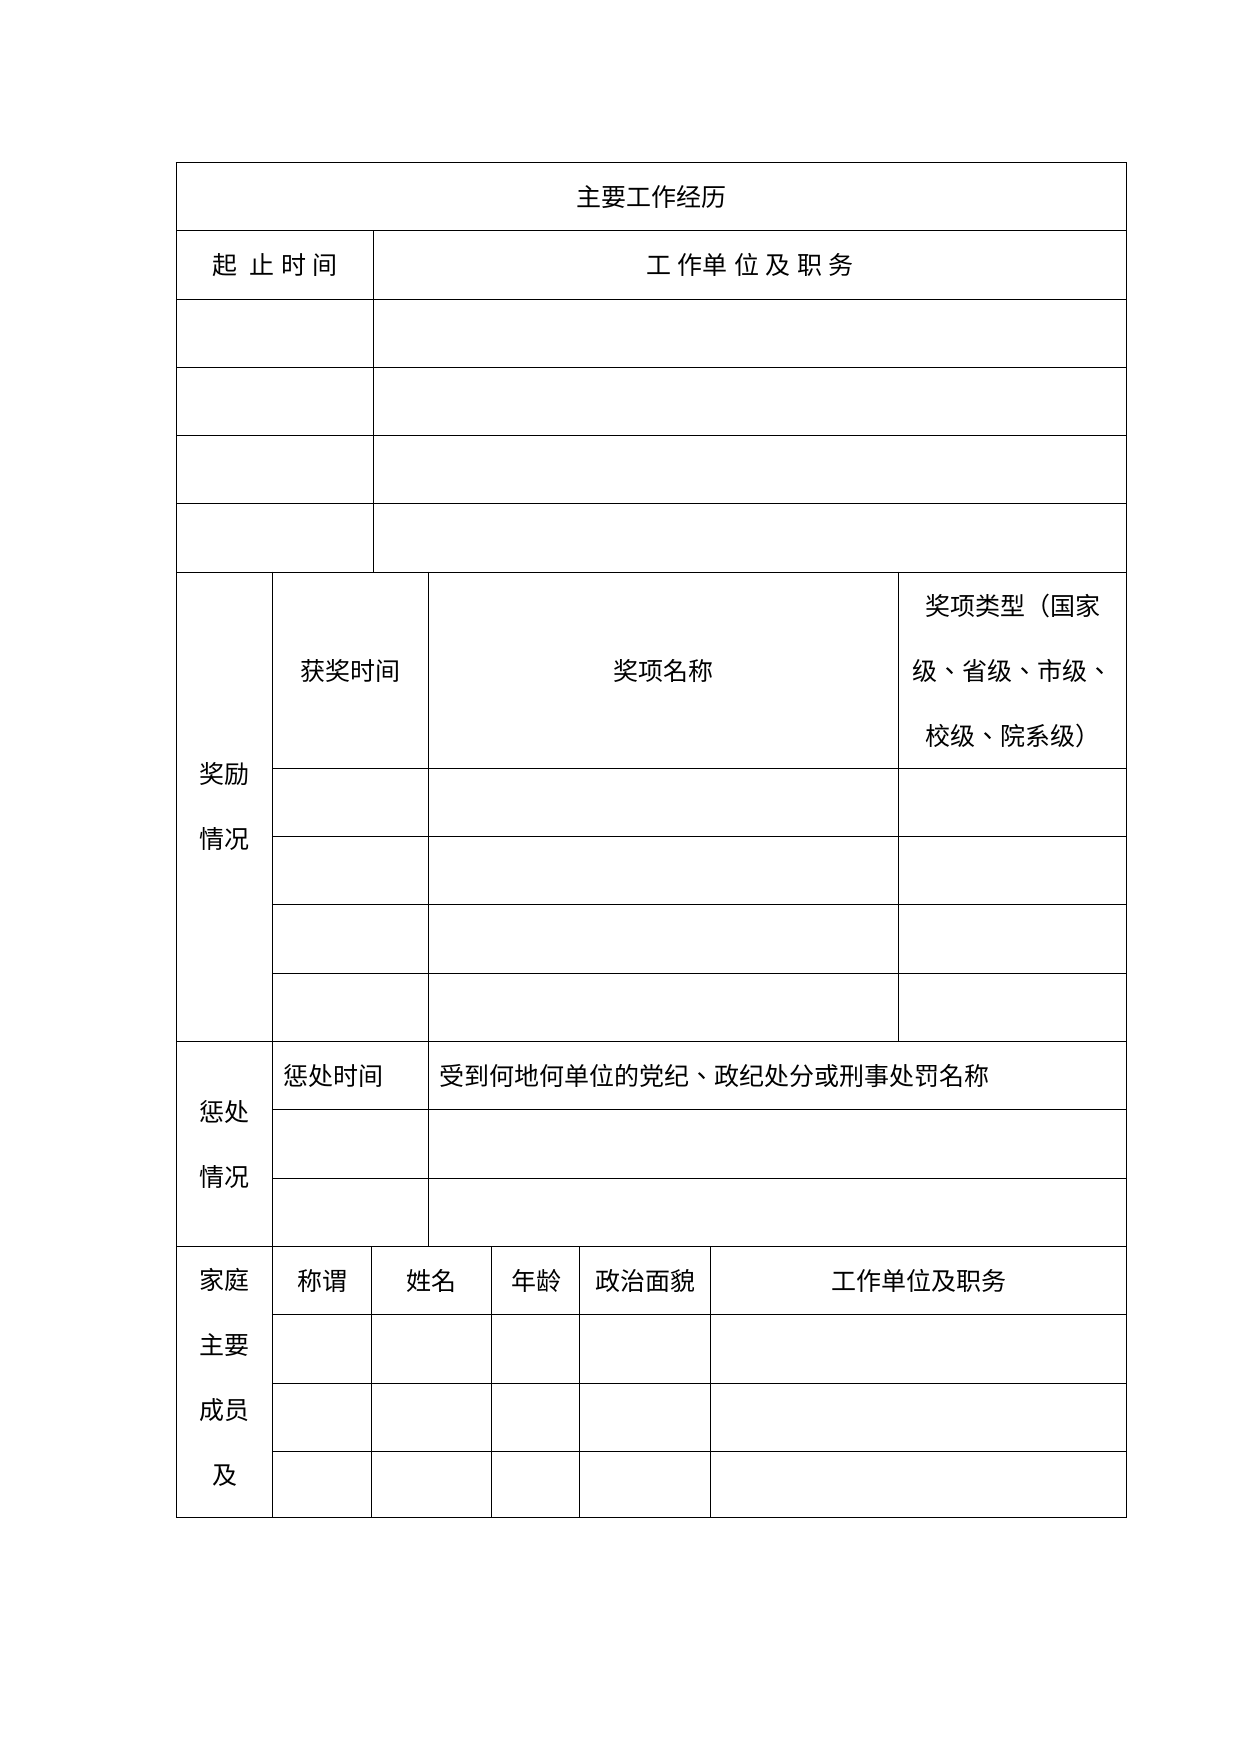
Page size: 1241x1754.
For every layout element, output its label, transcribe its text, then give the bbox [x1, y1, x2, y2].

table_cell [273, 1315, 371, 1382]
table_cell [580, 1315, 710, 1382]
table_cell 称谓 [273, 1247, 371, 1314]
table_cell [492, 1315, 579, 1382]
table_cell [273, 1452, 371, 1517]
table_cell [429, 837, 898, 904]
table_cell [273, 1384, 371, 1451]
table_cell 奖项类型（国家级、省级、市级、校级、院系级） [899, 573, 1126, 768]
table_cell [372, 1384, 491, 1451]
table_cell [429, 1179, 1126, 1246]
table_cell [429, 905, 898, 973]
table_cell [273, 1179, 428, 1246]
table_cell 政治面貌 [580, 1247, 710, 1314]
table_cell 奖励 情况 [177, 573, 272, 1041]
table_cell [177, 300, 373, 367]
table_cell [273, 769, 428, 836]
table_cell 获奖时间 [273, 573, 428, 768]
table_cell [177, 368, 373, 435]
table_cell [580, 1452, 710, 1517]
table_cell [273, 974, 428, 1041]
table_cell [374, 436, 1126, 503]
table_cell 受到何地何单位的党纪、政纪处分或刑事处罚名称 [429, 1042, 1126, 1109]
table_cell [711, 1452, 1126, 1517]
table_cell [374, 300, 1126, 367]
table_cell 年龄 [492, 1247, 579, 1314]
table_cell 惩处时间 [273, 1042, 428, 1109]
table_cell [711, 1384, 1126, 1451]
table_cell 主要工作经历 [177, 163, 1126, 230]
table_cell [899, 769, 1126, 836]
table_cell [372, 1315, 491, 1382]
table_cell [711, 1315, 1126, 1382]
table_cell [429, 769, 898, 836]
table_cell 家庭 主要 成员 及 社会 关系 [177, 1247, 272, 1517]
table_cell [273, 1110, 428, 1178]
table_cell 惩处 情况 [177, 1042, 272, 1246]
table_cell [580, 1384, 710, 1451]
table_cell 工作单位及职务 [711, 1247, 1126, 1314]
table_cell [492, 1384, 579, 1451]
table_cell [429, 974, 898, 1041]
table_cell [899, 905, 1126, 973]
table_cell [899, 974, 1126, 1041]
table_cell [372, 1452, 491, 1517]
table_cell [429, 1110, 1126, 1178]
table_cell [899, 837, 1126, 904]
table_cell [177, 504, 373, 572]
table_cell 起 止 时 间 [177, 231, 373, 298]
table_cell [273, 837, 428, 904]
table_cell 奖项名称 [429, 573, 898, 768]
table_cell [374, 368, 1126, 435]
table_cell 姓名 [372, 1247, 491, 1314]
table_cell [492, 1452, 579, 1517]
table_cell 工 作单 位 及 职 务 [374, 231, 1126, 298]
table_cell [273, 905, 428, 973]
table_cell [374, 504, 1126, 572]
table_cell [177, 436, 373, 503]
